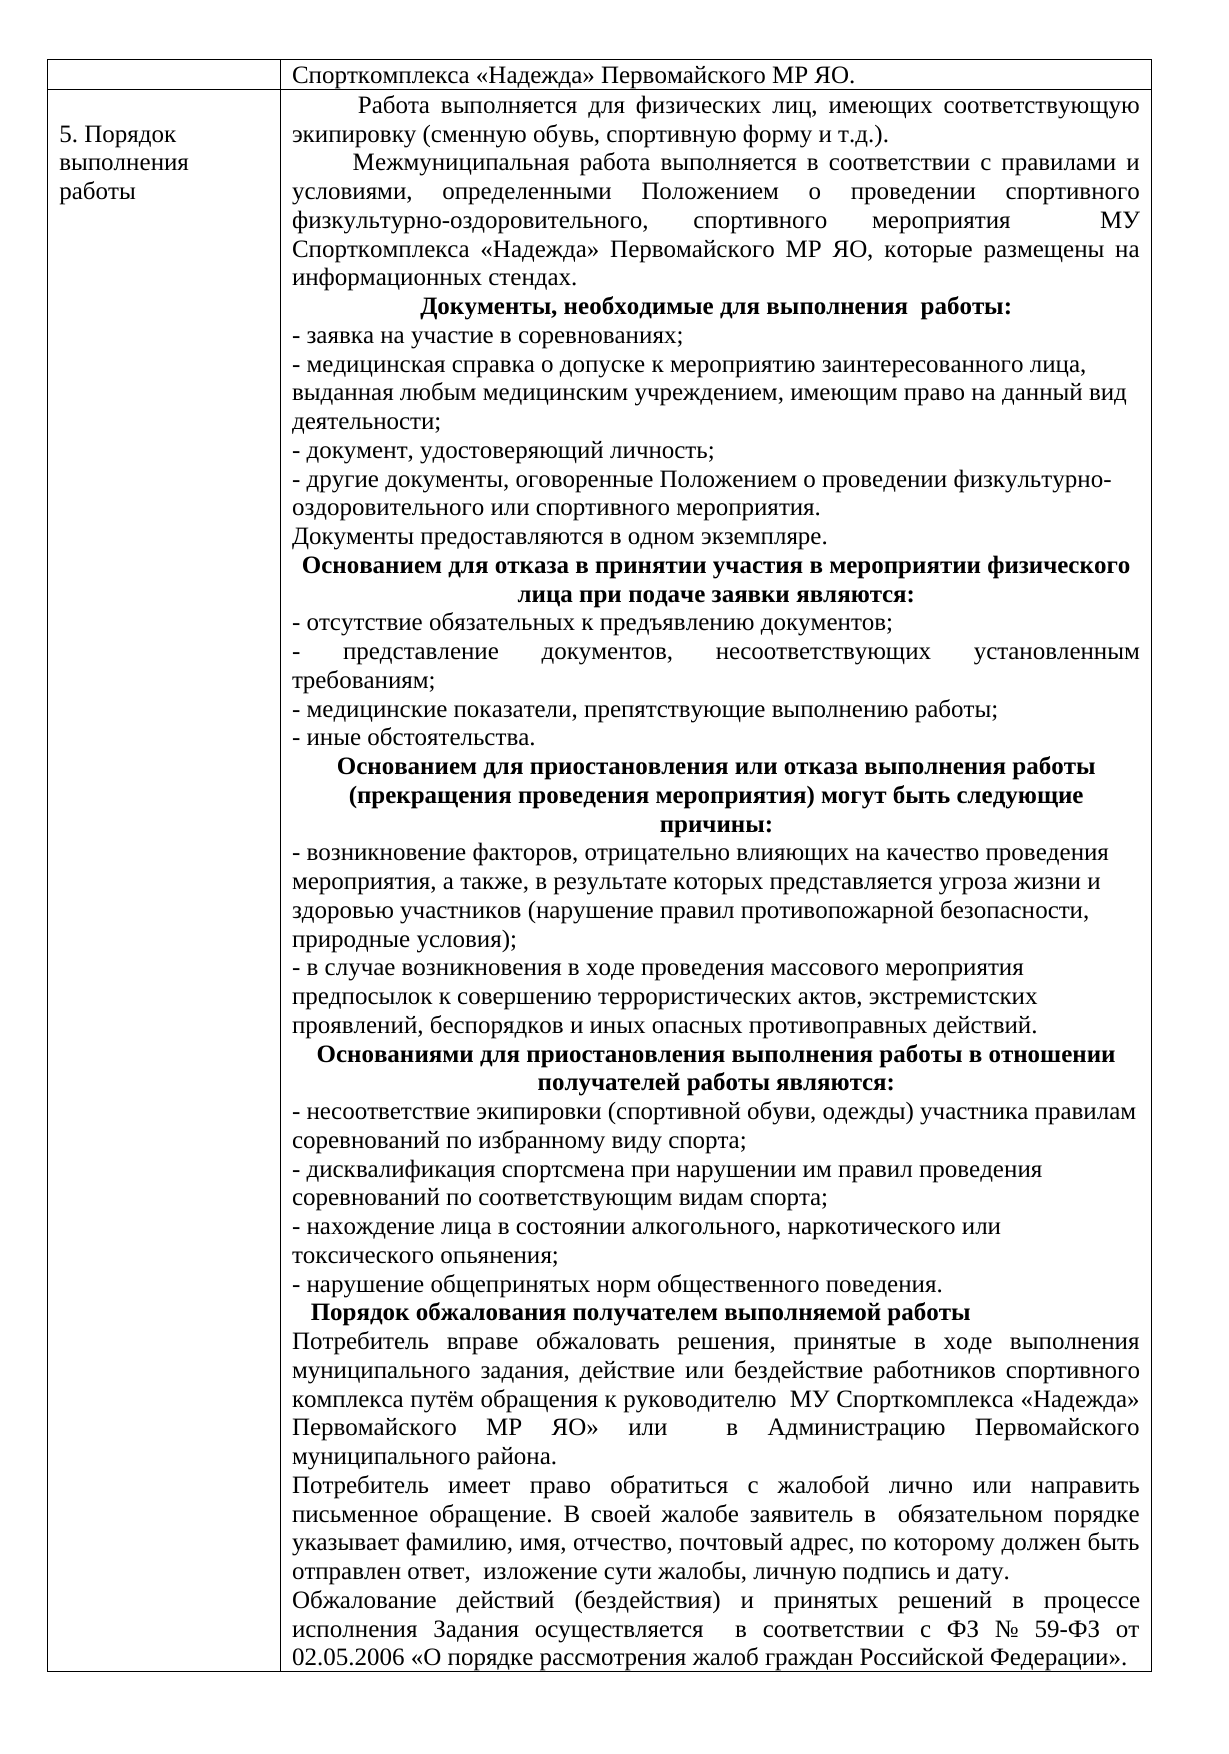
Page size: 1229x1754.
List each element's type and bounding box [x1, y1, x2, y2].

table_cell [48, 90, 280, 1671]
table_cell [281, 90, 1151, 1671]
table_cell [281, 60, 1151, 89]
table_cell [48, 60, 280, 89]
